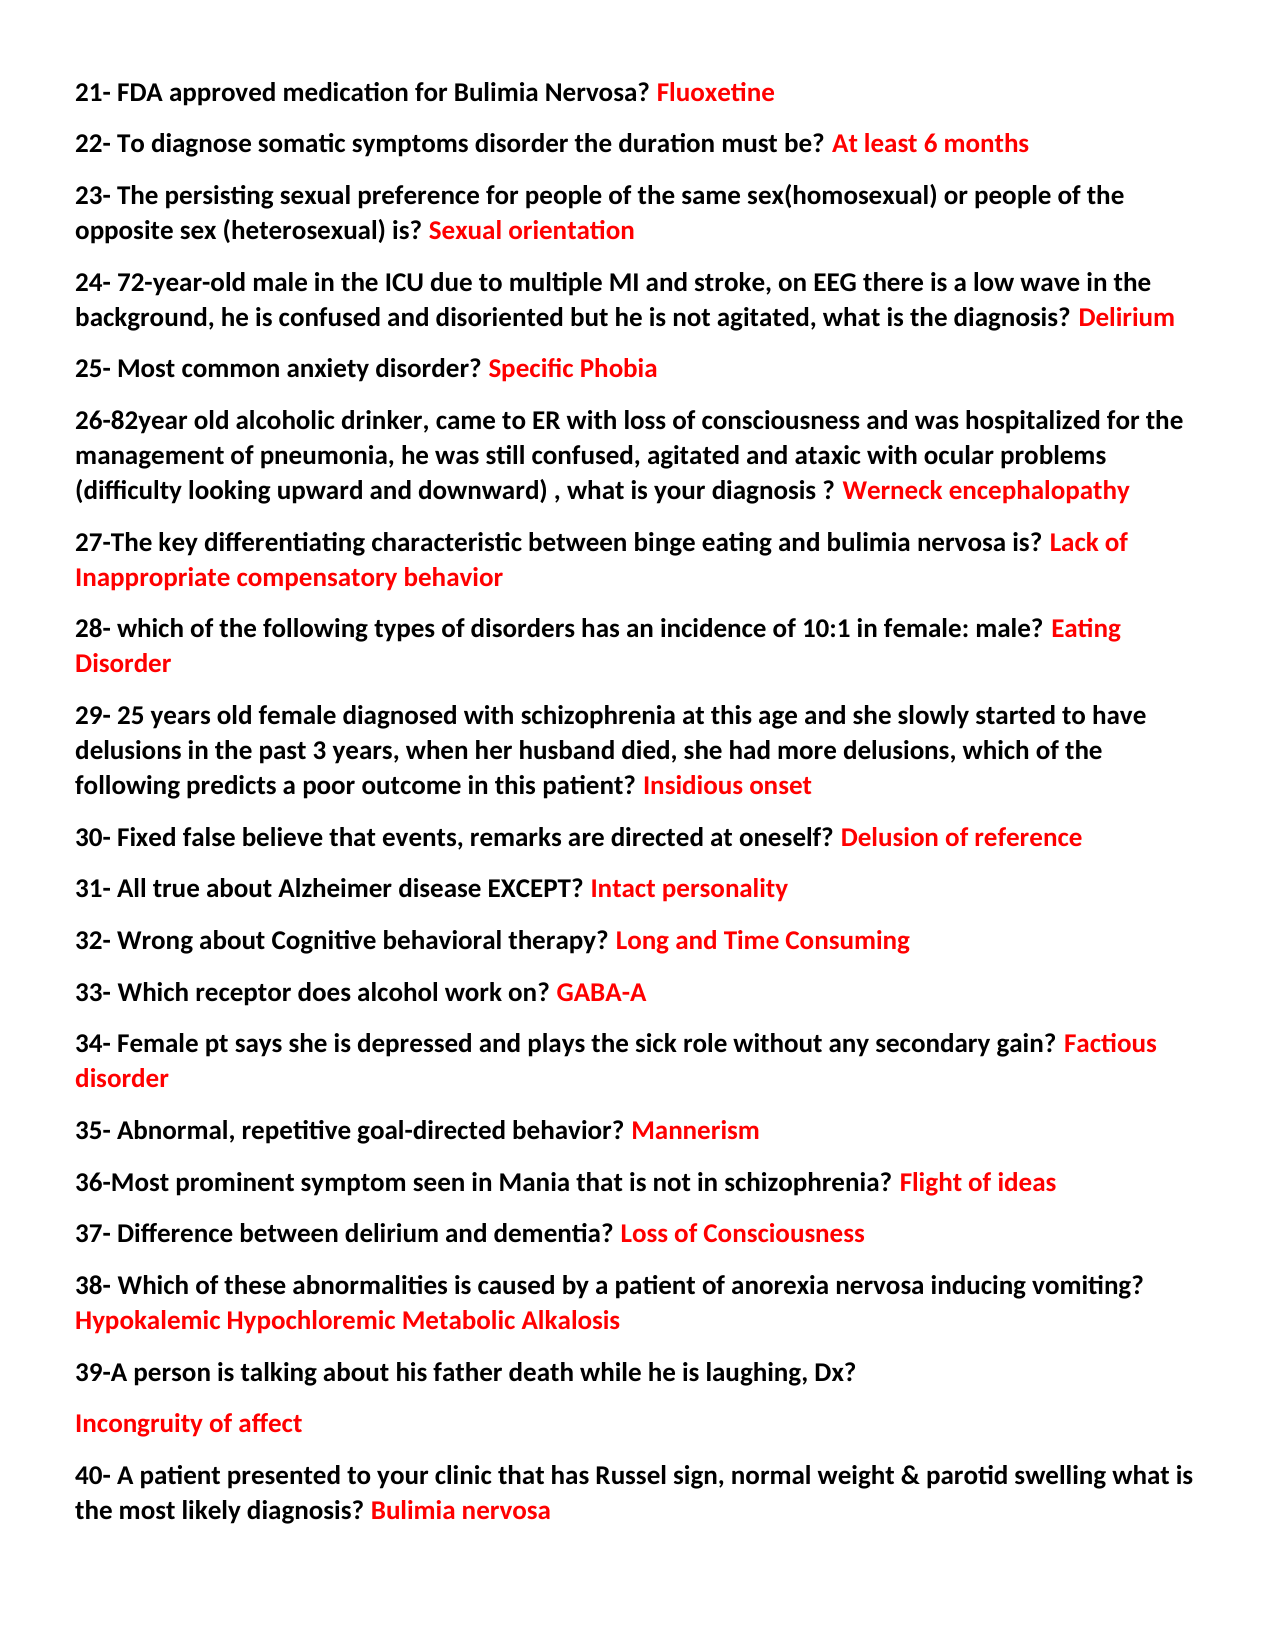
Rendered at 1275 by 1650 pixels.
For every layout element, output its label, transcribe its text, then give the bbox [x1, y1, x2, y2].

text 26-82year old alcoholic drinker, came to ER with loss of consciousness and was hospitalized for the management of pneumonia, he was still confused, agitated and ataxic with ocular problems (difficulty looking upward and downward) , what is your diagnosis ? Werneck encephalopathy [75, 403, 1200, 506]
text 29- 25 years old female diagnosed with schizophrenia at this age and she slowly started to have delusions in the past 3 years, when her husband died, she had more delusions, which of the following predicts a poor outcome in this patient? Insidious onset [75, 698, 1200, 801]
text 39-A person is talking about his father death while he is laughing, Dx? [75, 1355, 1200, 1388]
text 37- Difference between delirium and dementia? Loss of Consciousness [75, 1217, 1200, 1250]
text 27-The key differentiating characteristic between binge eating and bulimia nervosa is? Lack of Inappropriate compensatory behavior [75, 525, 1200, 593]
text 31- All true about Alzheimer disease EXCEPT? Intact personality [75, 872, 1200, 905]
text 24- 72-year-old male in the ICU due to multiple MI and stroke, on EEG there is a low wave in the background, he is confused and disoriented but he is not agitated, what is the diagnosis? Delirium [75, 265, 1200, 333]
text 21- FDA approved medication for Bulimia Nervosa? Fluoxetine [75, 75, 1200, 108]
text 35- Abnormal, repetitive goal-directed behavior? Mannerism [75, 1113, 1200, 1146]
text 25- Most common anxiety disorder? Specific Phobia [75, 352, 1200, 385]
text 38- Which of these abnormalities is caused by a patient of anorexia nervosa inducing vomiting? Hypokalemic Hypochloremic Metabolic Alkalosis [75, 1268, 1200, 1336]
text 36-Most prominent symptom seen in Mania that is not in schizophrenia? Flight of ideas [75, 1165, 1200, 1198]
text Incongruity of affect [75, 1407, 1200, 1440]
text 33- Which receptor does alcohol work on? GABA-A [75, 975, 1200, 1008]
text 30- Fixed false believe that events, remarks are directed at oneself? Delusion of reference [75, 820, 1200, 853]
text 34- Female pt says she is depressed and plays the sick role without any secondary gain? Factious disorder [75, 1027, 1200, 1095]
text 22- To diagnose somatic symptoms disorder the duration must be? At least 6 months [75, 127, 1200, 160]
text 23- The persisting sexual preference for people of the same sex(homosexual) or people of the opposite sex (heterosexual) is? Sexual orientation [75, 178, 1200, 246]
text 32- Wrong about Cognitive behavioral therapy? Long and Time Consuming [75, 923, 1200, 956]
text 28- which of the following types of disorders has an incidence of 10:1 in female: male? Eating Disorder [75, 612, 1200, 680]
text 40- A patient presented to your clinic that has Russel sign, normal weight & parotid swelling what is the most likely diagnosis? Bulimia nervosa [75, 1458, 1200, 1526]
